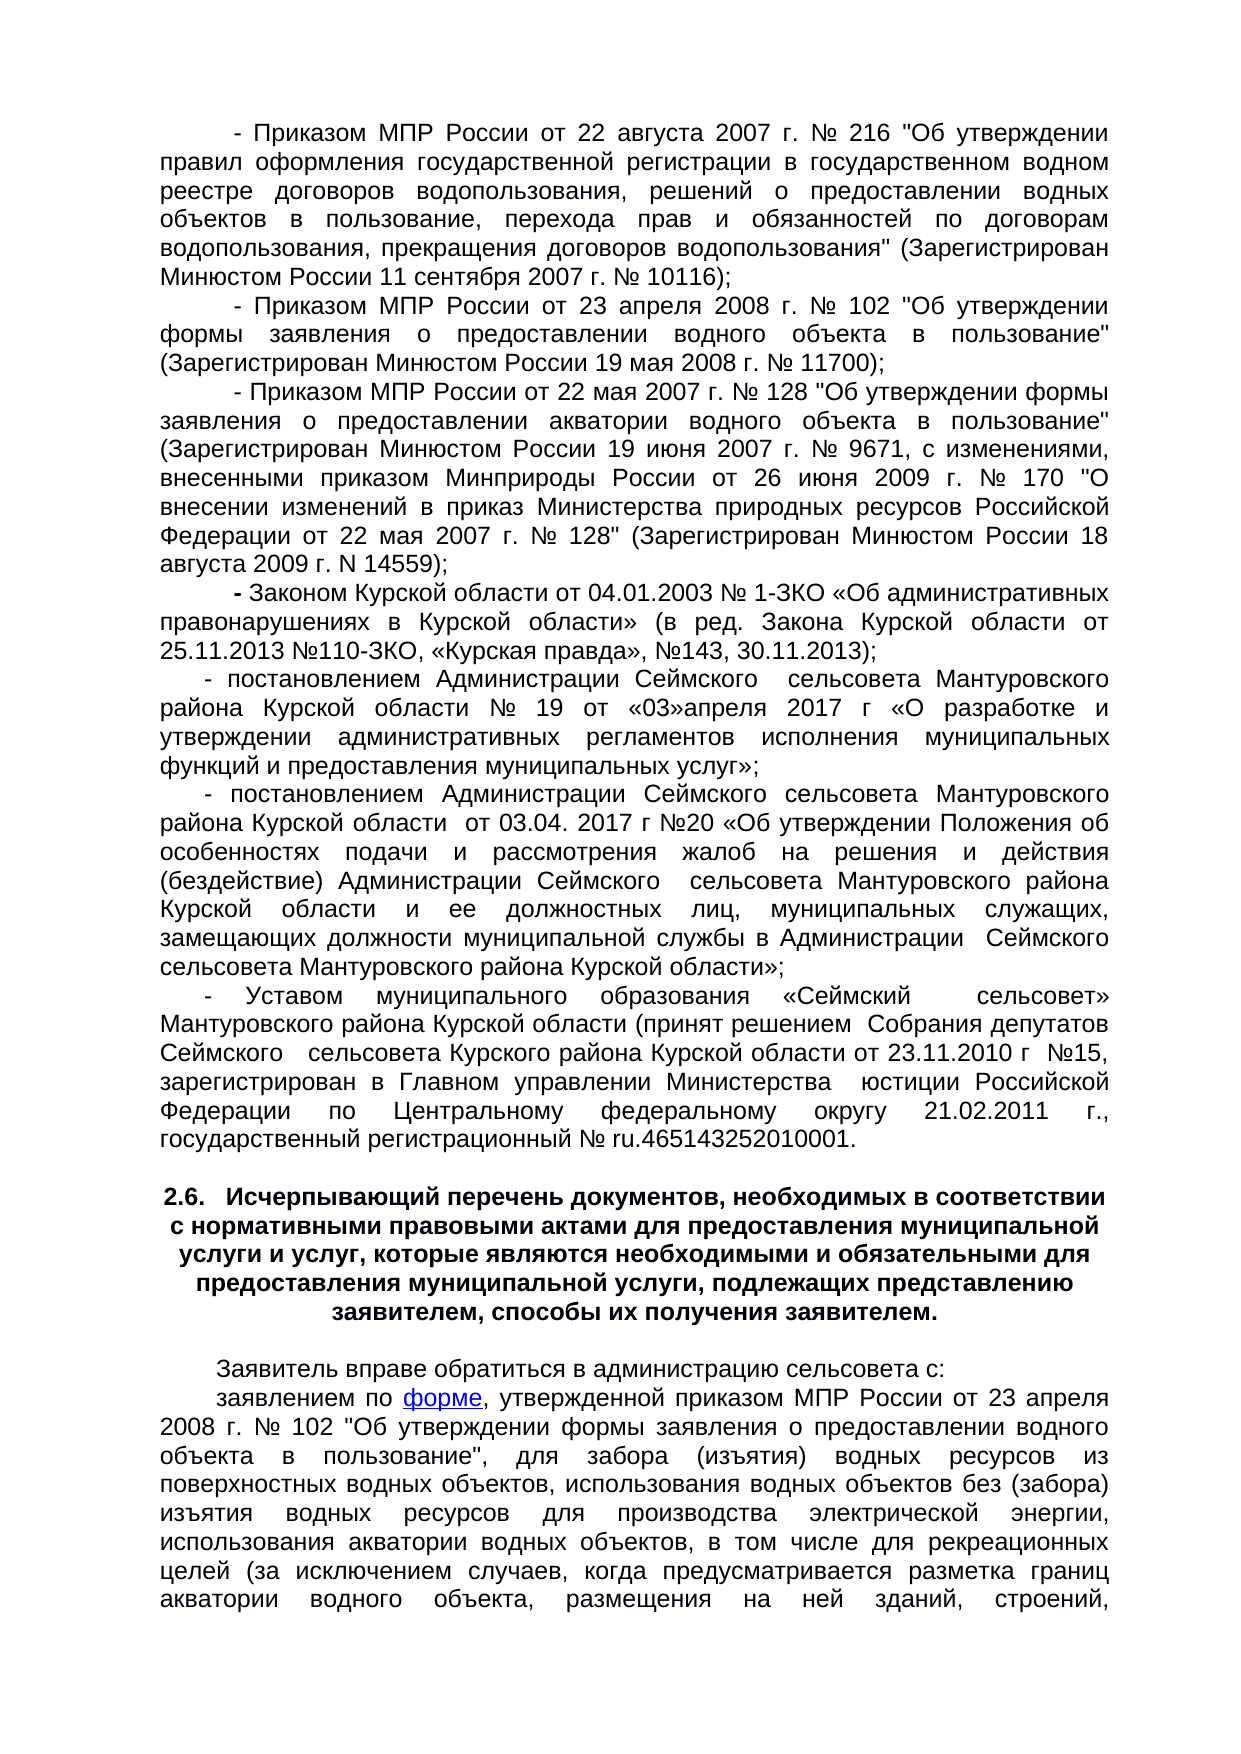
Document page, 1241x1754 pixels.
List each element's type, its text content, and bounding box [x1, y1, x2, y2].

text 2.6. Исчерпывающий перечень документов, необходимых в соответствии с нормативными правовыми актами для предоставления муниципальной услуги и услуг, которые являются необходимыми и обязательными для предоставления муниципальной услуги, подлежащих представлению заявителем, способы их получения заявителем. [159, 1182, 1110, 1326]
text - Законом Курской области от 04.01.2003 № 1-ЗКО «Об административных правонарушениях в Курской области» (в ред. Закона Курской области от 25.11.2013 №110-ЗКО, «Курская правда», №143, 30.11.2013); [159, 578, 1110, 664]
text - Приказом МПР России от 22 августа 2007 г. № 216 "Об утверждении правил оформления государственной регистрации в государственном водном реестре договоров водопользования, решений о предоставлении водных объектов в пользование, перехода прав и обязанностей по договорам водопользования, прекращения договоров водопользования" (Зарегистрирован Минюстом России 11 сентября 2007 г. № 10116); [159, 118, 1110, 291]
text - Приказом МПР России от 23 апреля 2008 г. № 102 "Об утверждении формы заявления о предоставлении водного объекта в пользование" (Зарегистрирован Минюстом России 19 мая 2008 г. № 11700); [159, 291, 1110, 377]
text - Приказом МПР России от 22 мая 2007 г. № 128 "Об утверждении формы заявления о предоставлении акватории водного объекта в пользование" (Зарегистрирован Минюстом России 19 июня 2007 г. № 9671, с изменениями, внесенными приказом Минприроды России от 26 июня 2009 г. № 170 "О внесении изменений в приказ Министерства природных ресурсов Российской Федерации от 22 мая 2007 г. № 128" (Зарегистрирован Минюстом России 18 августа 2009 г. N 14559); [159, 377, 1110, 578]
text - постановлением Администрации Сеймского сельсовета Мантуровского района Курской области от 03.04. 2017 г №20 «Об утверждении Положения об особенностях подачи и рассмотрения жалоб на решения и действия (бездействие) Администрации Сеймского сельсовета Мантуровского района Курской области и ее должностных лиц, муниципальных служащих, замещающих должности муниципальной службы в Администрации Сеймского сельсовета Мантуровского района Курской области»; [159, 779, 1110, 981]
text - постановлением Администрации Сеймского сельсовета Мантуровского района Курской области № 19 от «03»апреля 2017 г «О разработке и утверждении административных регламентов исполнения муниципальных функций и предоставления муниципальных услуг»; [159, 664, 1110, 779]
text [159, 1383, 1110, 1613]
text - Уставом муниципального образования «Сеймский сельсовет» Мантуровского района Курской области (принят решением Собрания депутатов Сеймского сельсовета Курского района Курской области от 23.11.2010 г №15, зарегистрирован в Главном управлении Министерства юстиции Российской Федерации по Центральному федеральному округу 21.02.2011 г., государственный регистрационный № ru.465143252010001. [159, 981, 1110, 1153]
text Заявитель вправе обратиться в администрацию сельсовета с: [159, 1354, 1110, 1383]
